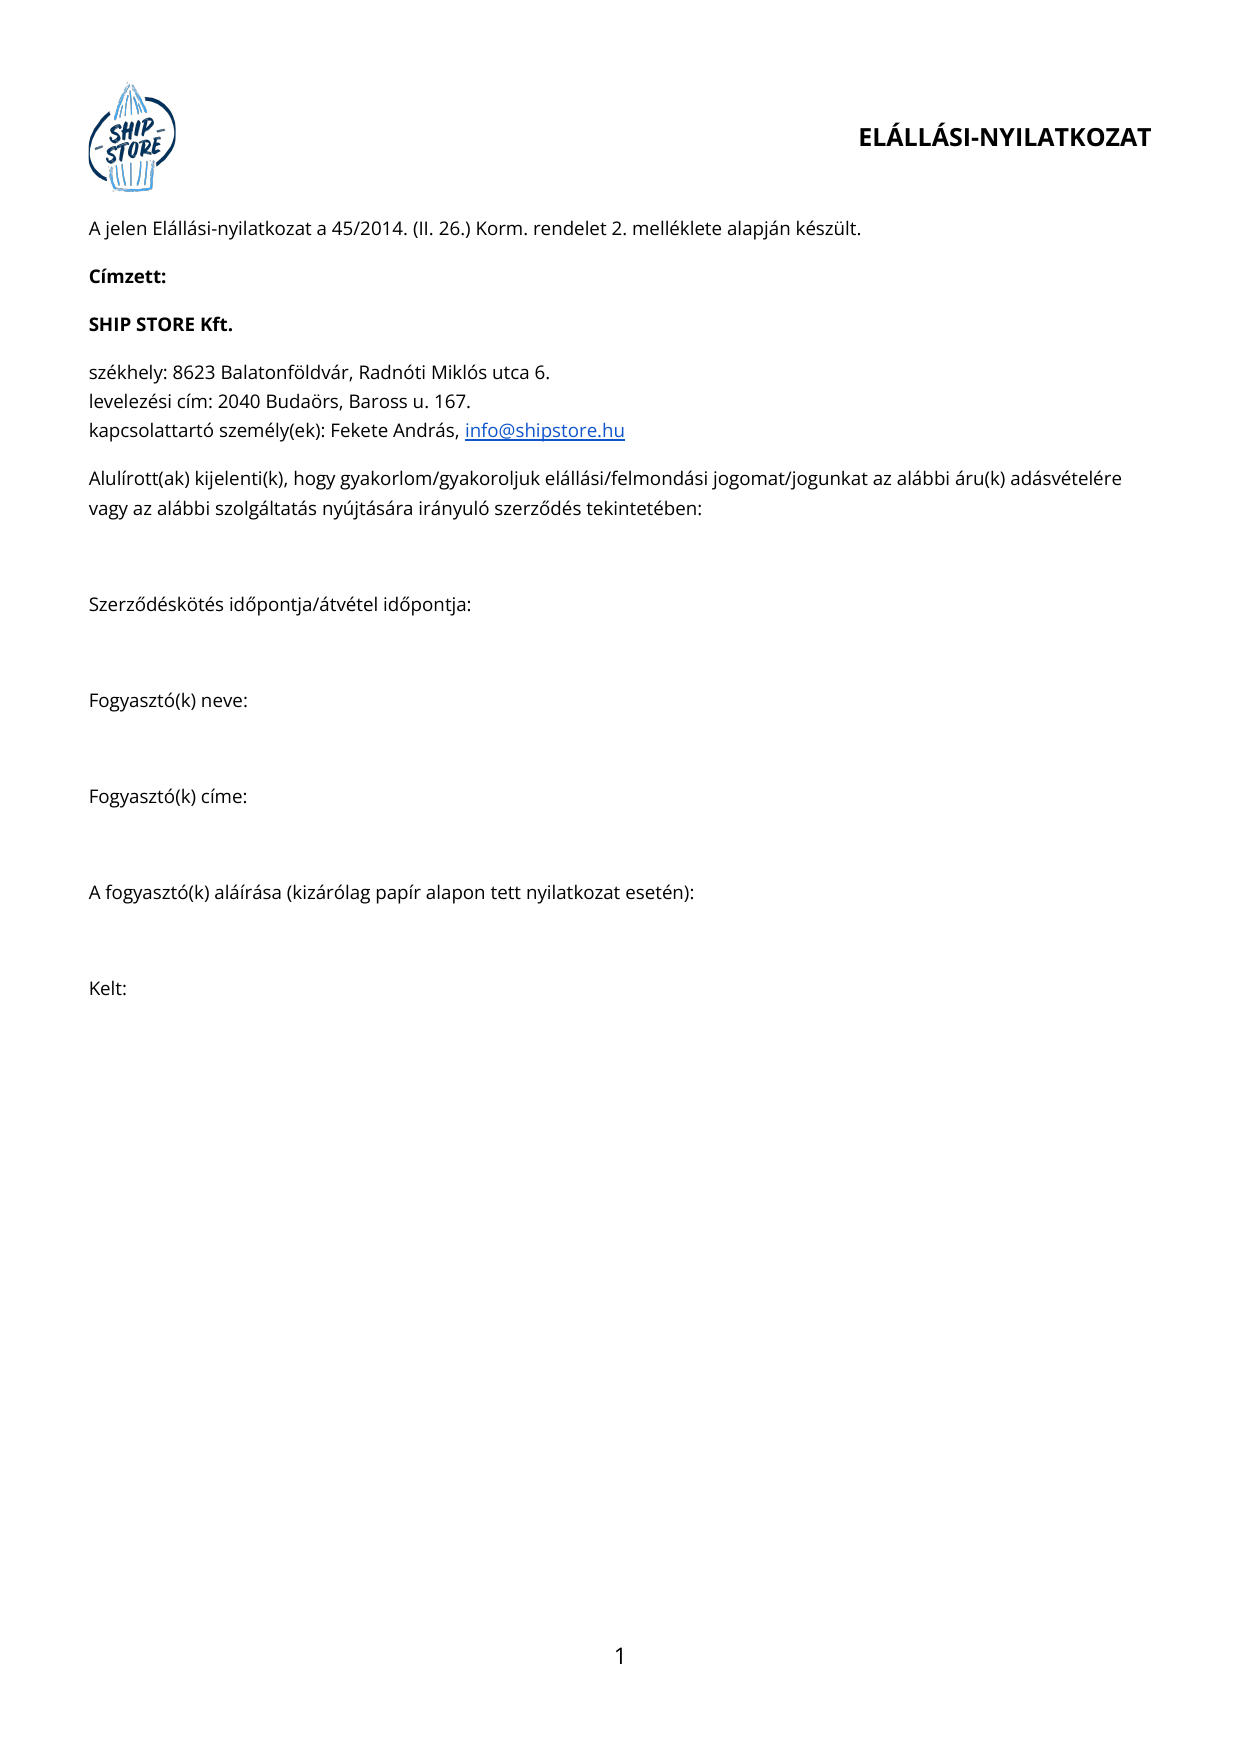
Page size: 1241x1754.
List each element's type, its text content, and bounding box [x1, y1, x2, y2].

text A fogyasztó(k) aláírása (kizárólag papír alapon tett nyilatkozat esetén): [88, 879, 1152, 905]
text székhely: 8623 Balatonföldvár, Radnóti Miklós utca 6. levelezési cím: 2040 Budaörs, Baross u. 167. kapcsolattartó személy(ek): Fekete András, info@shipstore.hu [88, 359, 1152, 443]
text Szerződéskötés időpontja/átvétel időpontja: [88, 591, 1152, 617]
text Alulírott(ak) kijelenti(k), hogy gyakorlom/gyakoroljuk elállási/felmondási jogomat/jogunkat az alábbi áru(k) adásvételére vagy az alábbi szolgáltatás nyújtására irányuló szerződés tekintetében: [88, 466, 1152, 521]
text Kelt: [88, 975, 1152, 1001]
text Fogyasztó(k) neve: [88, 687, 1152, 713]
text SHIP STORE Kft. [88, 311, 1152, 337]
text A jelen Elállási-nyilatkozat a 45/2014. (II. 26.) Korm. rendelet 2. melléklete alapján készült. [88, 215, 1152, 241]
picture [88, 82, 176, 192]
text Fogyasztó(k) címe: [88, 783, 1152, 809]
text Címzett: [88, 263, 1152, 289]
